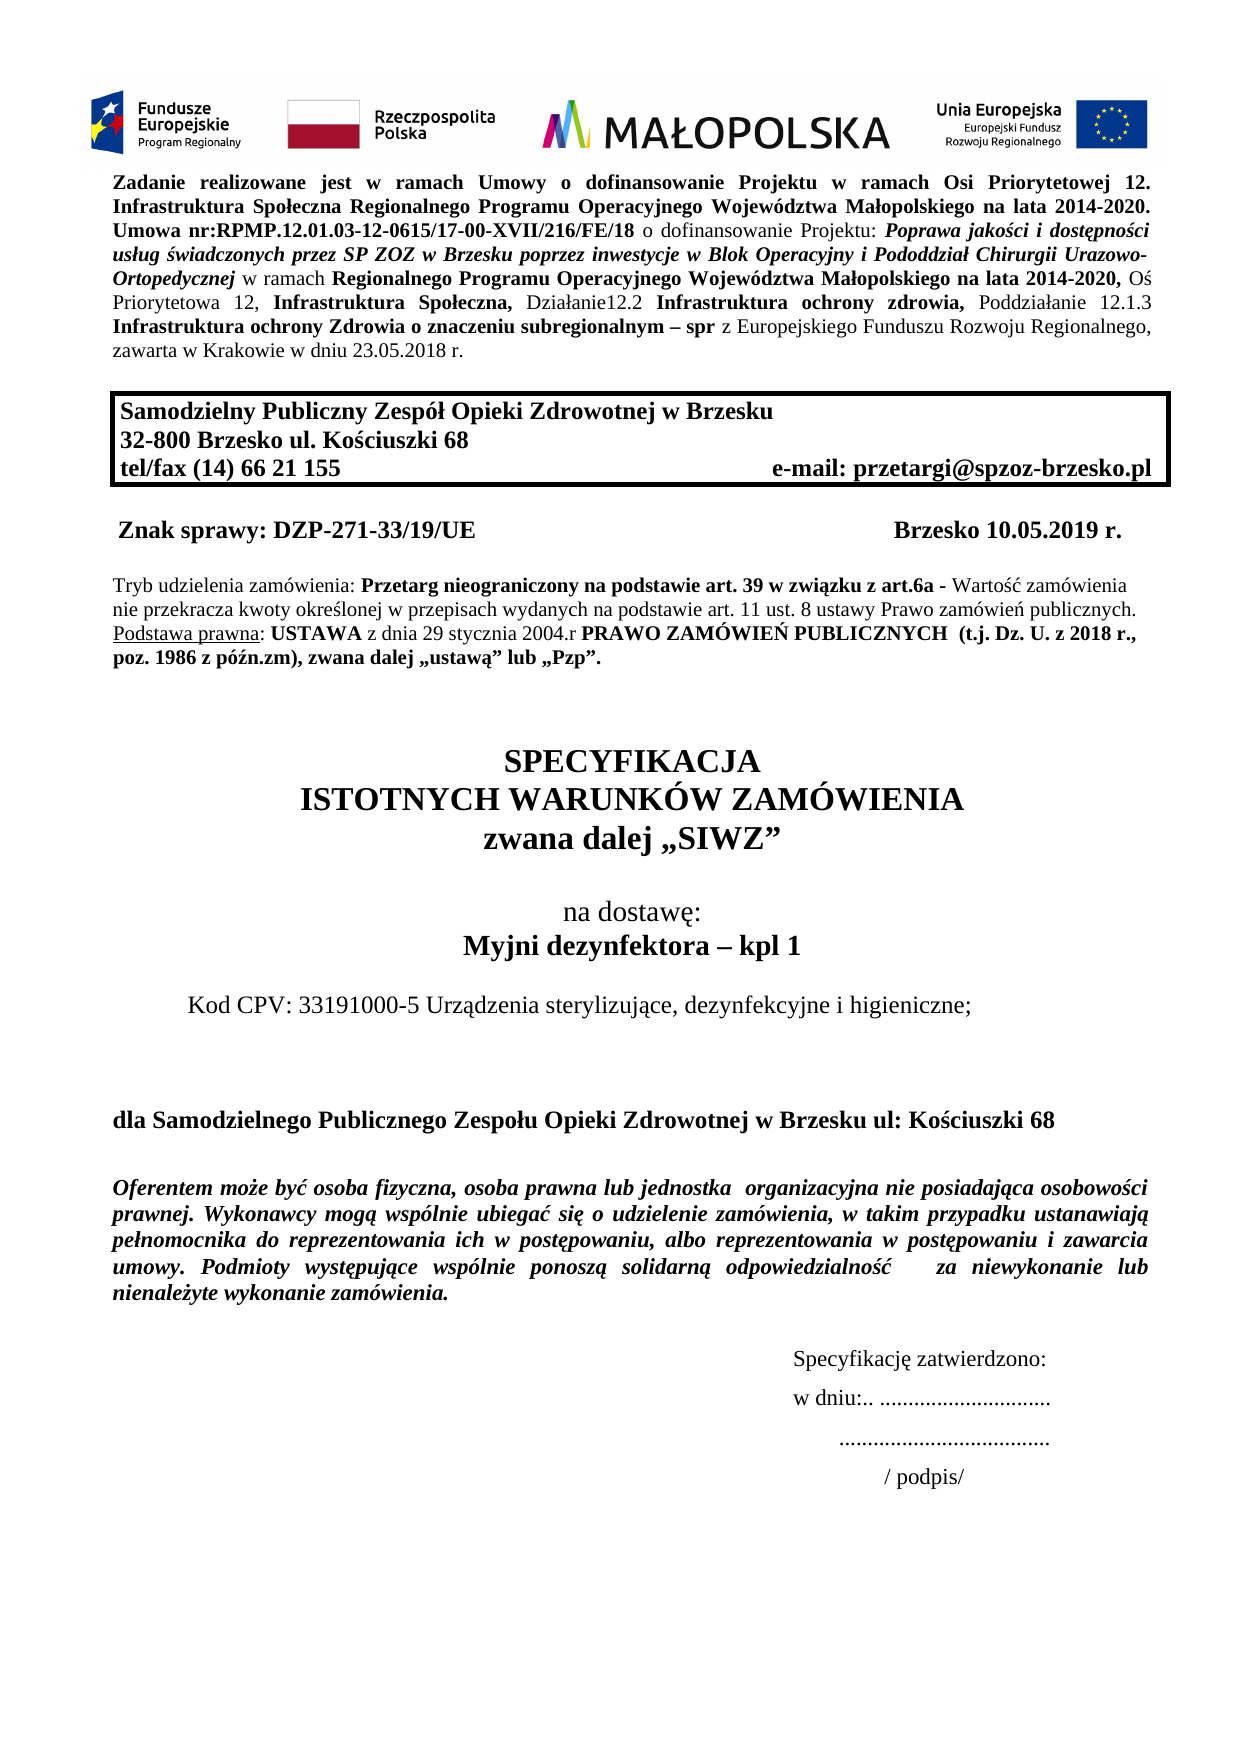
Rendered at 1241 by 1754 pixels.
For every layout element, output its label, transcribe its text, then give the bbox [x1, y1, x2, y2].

text Tryb udzielenia zamówienia: Przetarg nieograniczony na podstawie art. 39 w związku z art.6a - Wartość zamówienia nie przekracza kwoty określonej w przepisach wydanych na podstawie art. 11 ust. 8 ustawy Prawo zamówień publicznych. [112, 573, 1152, 621]
text / podpis/ [112, 1463, 1152, 1490]
text Myjni dezynfektora – kpl 1 [112, 928, 1152, 962]
text Zadanie realizowane jest w ramach Umowy o dofinansowanie Projektu w ramach Osi Priorytetowej 12. Infrastruktura Społeczna Regionalnego Programu Operacyjnego Województwa Małopolskiego na lata 2014-2020. Umowa nr:RPMP.12.01.03-12-0615/17-00-XVII/216/FE/18 o dofinansowanie Projektu: Poprawa jakości i dostępności usług świadczonych przez SP ZOZ w Brzesku poprzez inwestycje w Blok Operacyjny i Pododdział Chirurgii Urazowo- Ortopedycznej w ramach Regionalnego Programu Operacyjnego Województwa Małopolskiego na lata 2014-2020, Oś Priorytetowa 12, Infrastruktura Społeczna, Działanie12.2 Infrastruktura ochrony zdrowia, Poddziałanie 12.1.3 Infrastruktura ochrony Zdrowia o znaczeniu subregionalnym – spr z Europejskiego Funduszu Rozwoju Regionalnego, zawarta w Krakowie w dniu 23.05.2018 r. [112, 170, 1152, 362]
table_header Samodzielny Publiczny Zespół Opieki Zdrowotnej w Brzesku [115, 396, 1166, 425]
table_cell 32-800 Brzesko ul. Kościuszki 68 [115, 425, 1166, 453]
text Kod CPV: 33191000-5 Urządzenia sterylizujące, dezynfekcyjne i higieniczne; [187, 990, 1152, 1019]
text na dostawę: [112, 894, 1152, 928]
text SPECYFIKACJA [112, 741, 1152, 779]
text dla Samodzielnego Publicznego Zespołu Opieki Zdrowotnej w Brzesku ul: Kościuszki 68 [112, 1105, 1152, 1134]
text Specyfikację zatwierdzono: [112, 1345, 1152, 1371]
text zwana dalej „SIWZ” [112, 818, 1152, 856]
picture [75, 73, 1163, 170]
table_cell tel/fax (14) 66 21 155 e-mail: przetargi@spzoz-brzesko.pl [115, 454, 1166, 482]
text ..................................... [112, 1424, 1152, 1450]
text w dniu:.. .............................. [112, 1384, 1152, 1411]
text ISTOTNYCH WARUNKÓW ZAMÓWIENIA [112, 779, 1152, 818]
text Znak sprawy: DZP-271-33/19/UE Brzesko 10.05.2019 r. [112, 516, 1152, 544]
text Podstawa prawna: USTAWA z dnia 29 stycznia 2004.r PRAWO ZAMÓWIEŃ PUBLICZNYCH (t.j. Dz. U. z 2018 r., poz. 1986 z późn.zm), zwana dalej „ustawą” lub „Pzp”. [113, 621, 1152, 669]
text Oferentem może być osoba fizyczna, osoba prawna lub jednostka organizacyjna nie posiadająca osobowości prawnej. Wykonawcy mogą wspólnie ubiegać się o udzielenie zamówienia, w takim przypadku ustanawiają pełnomocnika do reprezentowania ich w postępowaniu, albo reprezentowania w postępowaniu i zawarcia umowy. Podmioty występujące wspólnie ponoszą solidarną odpowiedzialność za niewykonanie lub nienależyte wykonanie zamówienia. [112, 1174, 1152, 1305]
